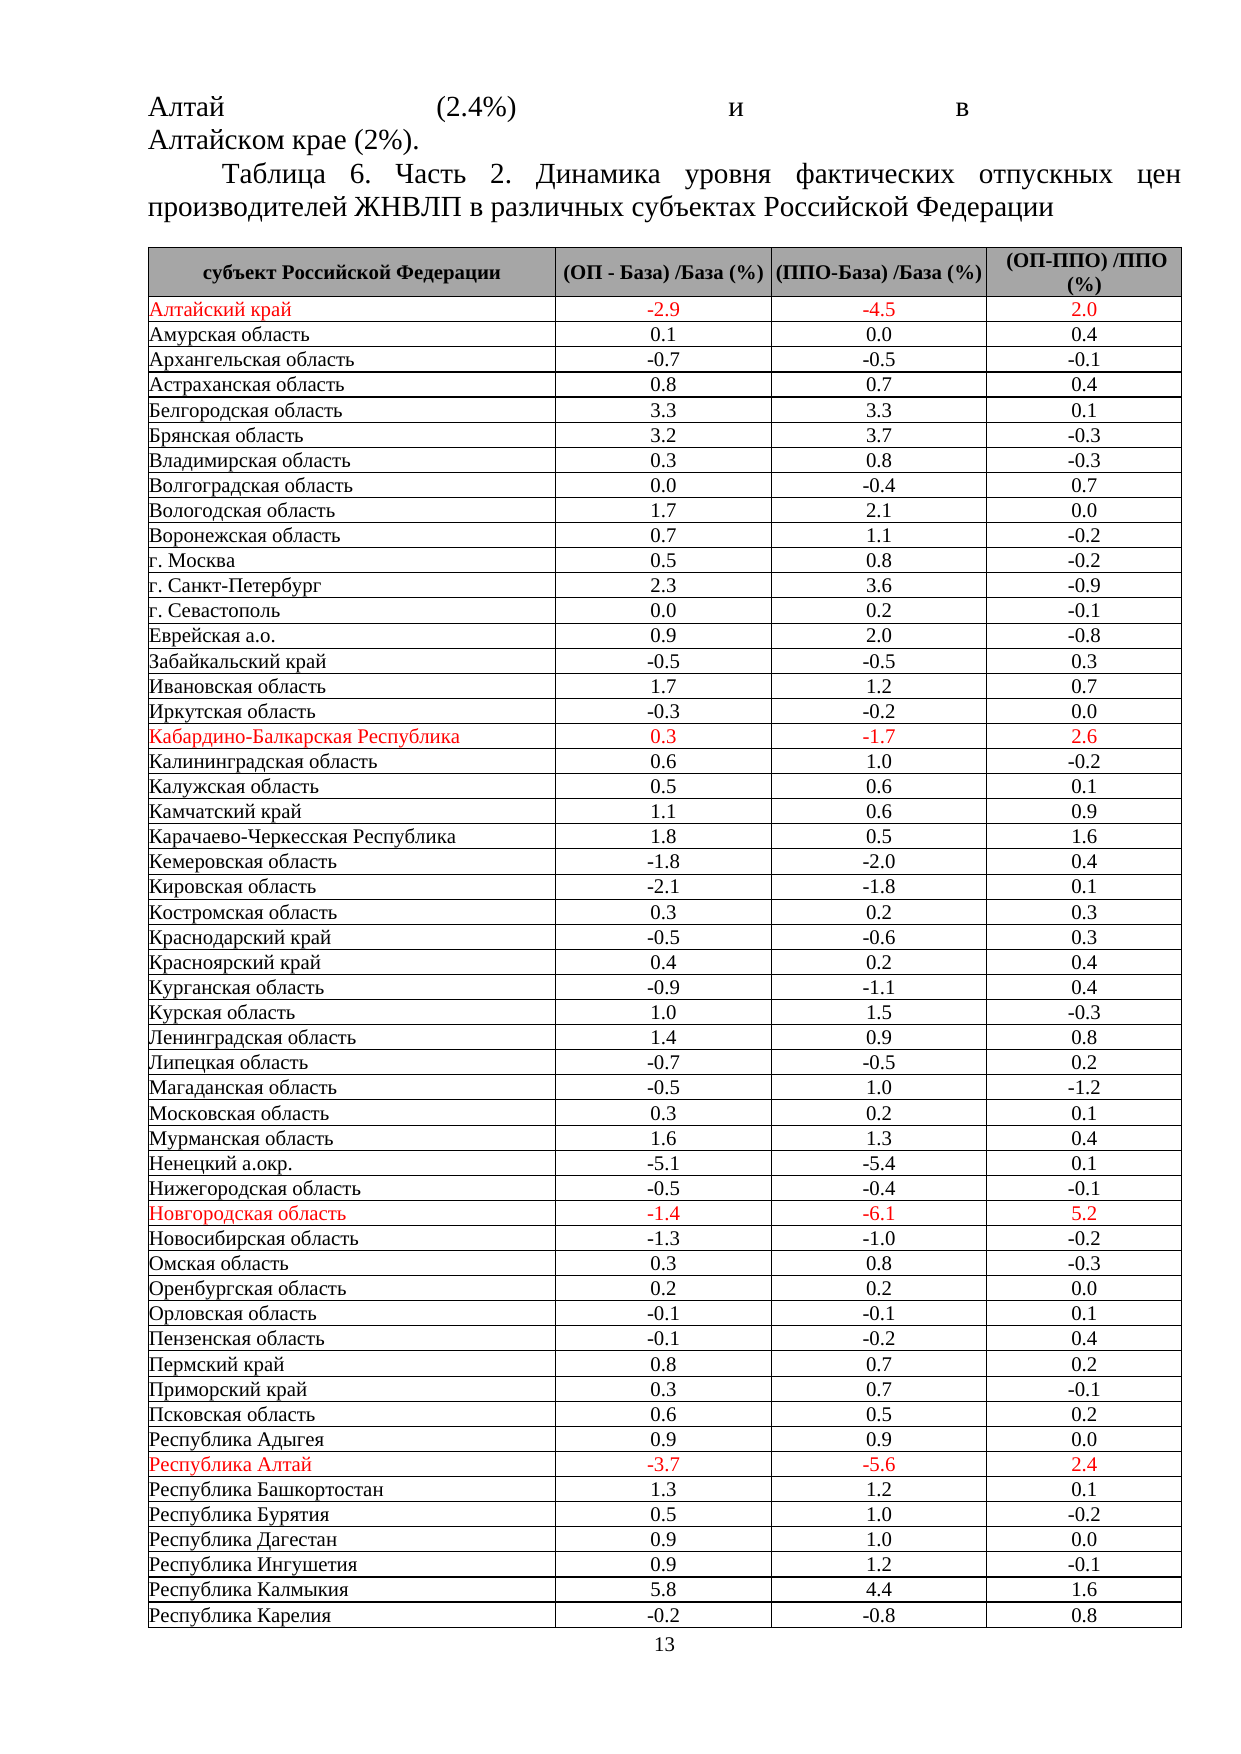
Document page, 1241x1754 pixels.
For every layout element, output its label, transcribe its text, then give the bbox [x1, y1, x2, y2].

table_cell 0.3 [987, 925, 1181, 949]
table_cell -0.3 [987, 1000, 1181, 1024]
table_cell -0.1 [987, 598, 1181, 622]
table_cell -0.9 [987, 573, 1181, 597]
table_cell 0.2 [987, 1050, 1181, 1074]
table_cell Брянская область [149, 423, 555, 447]
table_cell -1.2 [987, 1075, 1181, 1099]
table_cell -4.5 [772, 297, 986, 321]
table_cell -0.2 [556, 1603, 771, 1627]
table_cell 0.0 [556, 473, 771, 497]
table_cell 0.9 [556, 1427, 771, 1451]
table_cell -0.5 [772, 1050, 986, 1074]
table_cell 1.1 [556, 799, 771, 823]
table_cell Республика Ингушетия [149, 1552, 555, 1576]
table_cell Республика Башкортостан [149, 1477, 555, 1501]
table_cell 0.1 [987, 774, 1181, 798]
table_cell 0.7 [772, 1377, 986, 1401]
table_cell 0.3 [556, 724, 771, 748]
table_cell 1.0 [556, 1000, 771, 1024]
table_cell Мурманская область [149, 1126, 555, 1149]
table_cell 0.0 [987, 498, 1181, 522]
table_cell -1.3 [556, 1226, 771, 1250]
table_cell 0.3 [556, 448, 771, 472]
table_cell Московская область [149, 1100, 555, 1124]
table_cell -1.7 [772, 724, 986, 748]
table_cell -0.8 [987, 624, 1181, 647]
table_cell 0.6 [556, 749, 771, 773]
table_cell 0.8 [772, 548, 986, 572]
table_cell 0.2 [772, 1276, 986, 1300]
table_cell Воронежская область [149, 523, 555, 547]
table_cell г. Севастополь [149, 598, 555, 622]
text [148, 89, 1181, 156]
table_cell 1.7 [556, 674, 771, 698]
table_cell 0.4 [987, 373, 1181, 396]
table_cell -0.2 [987, 523, 1181, 547]
table_cell Кировская область [149, 875, 555, 898]
table_cell 0.2 [987, 1351, 1181, 1376]
table_cell 0.1 [987, 398, 1181, 422]
table_cell -2.0 [772, 849, 986, 873]
table_cell Липецкая область [149, 1050, 555, 1074]
table_cell -6.1 [772, 1201, 986, 1225]
table_cell Иркутская область [149, 699, 555, 723]
table_cell 0.8 [987, 1603, 1181, 1627]
table_cell -0.8 [772, 1603, 986, 1627]
table_cell 1.0 [772, 1075, 986, 1099]
table_cell Новгородская область [149, 1201, 555, 1225]
table_cell Нижегородская область [149, 1176, 555, 1200]
table_cell -0.3 [556, 699, 771, 723]
table_cell Пензенская область [149, 1326, 555, 1350]
table_cell -0.3 [987, 423, 1181, 447]
table_cell Краснодарский край [149, 925, 555, 949]
table_cell г. Москва [149, 548, 555, 572]
table_cell 5.2 [987, 1201, 1181, 1225]
table_cell 1.0 [772, 1527, 986, 1551]
table_cell 0.8 [772, 448, 986, 472]
table_cell -1.0 [772, 1226, 986, 1250]
table_cell 0.3 [987, 900, 1181, 924]
table_cell Курская область [149, 1000, 555, 1024]
table_cell -0.2 [987, 1502, 1181, 1526]
table_cell 0.0 [987, 1276, 1181, 1300]
table_cell 1.2 [772, 674, 986, 698]
table_cell -0.4 [772, 473, 986, 497]
table_cell Амурская область [149, 322, 555, 346]
table_cell -0.1 [556, 1301, 771, 1325]
table_cell 3.2 [556, 423, 771, 447]
table_cell 0.7 [772, 1351, 986, 1376]
table_cell -0.2 [772, 1326, 986, 1350]
table_cell -0.1 [987, 347, 1181, 371]
table_cell Республика Карелия [149, 1603, 555, 1627]
table_cell 0.1 [987, 1477, 1181, 1501]
table_cell 0.2 [772, 1100, 986, 1124]
table_cell 3.6 [772, 573, 986, 597]
table_cell 1.2 [772, 1477, 986, 1501]
table_cell 0.0 [772, 322, 986, 346]
table_cell Магаданская область [149, 1075, 555, 1099]
table_cell Красноярский край [149, 950, 555, 974]
table_cell 2.0 [987, 297, 1181, 321]
table_cell -0.1 [987, 1552, 1181, 1576]
table_cell 1.8 [556, 824, 771, 848]
table_cell 1.6 [987, 1578, 1181, 1601]
table_cell -0.2 [987, 1226, 1181, 1250]
table_cell 0.9 [772, 1427, 986, 1451]
table_cell Орловская область [149, 1301, 555, 1325]
table_cell Еврейская а.о. [149, 624, 555, 647]
table_cell -2.9 [556, 297, 771, 321]
table_cell -0.1 [556, 1326, 771, 1350]
table_cell 0.0 [987, 699, 1181, 723]
table_cell 0.9 [556, 1527, 771, 1551]
table_cell Белгородская область [149, 398, 555, 422]
table_cell -0.1 [987, 1176, 1181, 1200]
table_cell 1.2 [772, 1552, 986, 1576]
table_cell -3.7 [556, 1452, 771, 1476]
table_cell Кемеровская область [149, 849, 555, 873]
table_cell -0.5 [556, 1075, 771, 1099]
table_cell -1.4 [556, 1201, 771, 1225]
table_cell 1.3 [556, 1477, 771, 1501]
table_cell Республика Калмыкия [149, 1578, 555, 1601]
table_cell -0.7 [556, 347, 771, 371]
table_cell Костромская область [149, 900, 555, 924]
table_cell Алтайский край [149, 297, 555, 321]
table_cell -0.2 [772, 699, 986, 723]
table_cell -1.8 [556, 849, 771, 873]
table_cell 0.6 [772, 774, 986, 798]
table_cell Калининградская область [149, 749, 555, 773]
table_cell 3.3 [556, 398, 771, 422]
table_cell -0.3 [987, 1251, 1181, 1275]
table_cell 1.0 [772, 1502, 986, 1526]
table_cell -5.1 [556, 1151, 771, 1175]
table_cell Владимирская область [149, 448, 555, 472]
table_cell 0.8 [772, 1251, 986, 1275]
table_cell 0.1 [987, 1100, 1181, 1124]
table_header (ОП - База) /База (%) [556, 248, 771, 296]
table_cell 0.3 [987, 649, 1181, 673]
table_cell 0.5 [556, 774, 771, 798]
table_cell 0.2 [772, 598, 986, 622]
table_header субъект Российской Федерации [149, 248, 555, 296]
table_cell -0.5 [556, 649, 771, 673]
table_cell г. Санкт-Петербург [149, 573, 555, 597]
table_cell -0.5 [772, 649, 986, 673]
table_header (ППО-База) /База (%) [772, 248, 986, 296]
table_cell -0.2 [987, 548, 1181, 572]
table_cell Астраханская область [149, 373, 555, 396]
table_cell 0.9 [772, 1025, 986, 1049]
table_cell 0.3 [556, 1100, 771, 1124]
table_cell -1.1 [772, 975, 986, 999]
table_cell Республика Адыгея [149, 1427, 555, 1451]
table_cell Курганская область [149, 975, 555, 999]
table_cell 2.4 [987, 1452, 1181, 1476]
table_cell 0.8 [556, 1351, 771, 1376]
table_cell 0.2 [556, 1276, 771, 1300]
table_cell Республика Дагестан [149, 1527, 555, 1551]
table_cell 0.4 [987, 975, 1181, 999]
table_cell 2.1 [772, 498, 986, 522]
table_cell 2.3 [556, 573, 771, 597]
table_cell 0.4 [987, 1126, 1181, 1149]
table_cell 1.4 [556, 1025, 771, 1049]
table_cell 0.5 [772, 824, 986, 848]
table_cell 0.7 [987, 473, 1181, 497]
table_cell 2.0 [772, 624, 986, 647]
table_cell 0.7 [772, 373, 986, 396]
table_cell 0.4 [987, 1326, 1181, 1350]
table_cell 3.7 [772, 423, 986, 447]
table_cell 1.5 [772, 1000, 986, 1024]
table_cell 1.0 [772, 749, 986, 773]
table_cell 0.4 [556, 950, 771, 974]
table_cell Калужская область [149, 774, 555, 798]
table_cell 0.8 [987, 1025, 1181, 1049]
table_cell 0.4 [987, 322, 1181, 346]
table_cell 0.9 [556, 1552, 771, 1576]
table_cell -2.1 [556, 875, 771, 898]
text Таблица 6. Часть 2. Динамика уровня фактических отпускных цен производителей ЖНВЛП в различных субъектах Российской Федерации [148, 156, 1181, 223]
table_cell 0.1 [987, 1151, 1181, 1175]
table_cell -0.5 [772, 347, 986, 371]
table_cell 1.3 [772, 1126, 986, 1149]
table_cell -5.6 [772, 1452, 986, 1476]
table_cell 1.6 [987, 824, 1181, 848]
table_cell 0.6 [772, 799, 986, 823]
table_cell 0.1 [556, 322, 771, 346]
table_cell Ненецкий а.окр. [149, 1151, 555, 1175]
table_cell -0.3 [987, 448, 1181, 472]
table_cell Вологодская область [149, 498, 555, 522]
table_cell -0.5 [556, 1176, 771, 1200]
table_cell 5.8 [556, 1578, 771, 1601]
table_cell 1.1 [772, 523, 986, 547]
table_cell -0.1 [772, 1301, 986, 1325]
table_cell Камчатский край [149, 799, 555, 823]
table_cell 0.4 [987, 950, 1181, 974]
table_cell 3.3 [772, 398, 986, 422]
table_cell Волгоградская область [149, 473, 555, 497]
table_cell 0.3 [556, 900, 771, 924]
table_cell 0.3 [556, 1251, 771, 1275]
table_cell 0.4 [987, 849, 1181, 873]
table_cell 0.6 [556, 1402, 771, 1426]
table_cell Ивановская область [149, 674, 555, 698]
table_cell Архангельская область [149, 347, 555, 371]
table_cell 0.7 [987, 674, 1181, 698]
table_cell Забайкальский край [149, 649, 555, 673]
table_cell Ленинградская область [149, 1025, 555, 1049]
table_cell 0.3 [556, 1377, 771, 1401]
table_cell 4.4 [772, 1578, 986, 1601]
table_cell Республика Бурятия [149, 1502, 555, 1526]
table_cell Республика Алтай [149, 1452, 555, 1476]
table_cell Кабардино-Балкарская Республика [149, 724, 555, 748]
table_cell Пермский край [149, 1351, 555, 1376]
table_cell -0.5 [556, 925, 771, 949]
table_cell 0.5 [556, 548, 771, 572]
table_cell 0.2 [772, 950, 986, 974]
table_cell 0.2 [987, 1402, 1181, 1426]
table_cell 0.8 [556, 373, 771, 396]
table_cell 0.7 [556, 523, 771, 547]
table_cell 1.7 [556, 498, 771, 522]
table_cell 0.9 [987, 799, 1181, 823]
table_cell 0.1 [987, 875, 1181, 898]
table_cell 1.6 [556, 1126, 771, 1149]
table_cell 0.1 [987, 1301, 1181, 1325]
table_cell -0.9 [556, 975, 771, 999]
table_cell 0.0 [987, 1527, 1181, 1551]
table_cell Оренбургская область [149, 1276, 555, 1300]
table_cell -0.2 [987, 749, 1181, 773]
table_cell -0.1 [987, 1377, 1181, 1401]
table_cell 0.0 [556, 598, 771, 622]
table_cell -0.7 [556, 1050, 771, 1074]
table_cell -0.4 [772, 1176, 986, 1200]
table_cell -5.4 [772, 1151, 986, 1175]
table_cell Приморский край [149, 1377, 555, 1401]
table_cell 0.2 [772, 900, 986, 924]
table_cell Карачаево-Черкесская Республика [149, 824, 555, 848]
table_cell 0.5 [556, 1502, 771, 1526]
table_cell -1.8 [772, 875, 986, 898]
table_cell 0.0 [987, 1427, 1181, 1451]
table_cell Омская область [149, 1251, 555, 1275]
table_header (ОП-ППО) /ППО (%) [987, 248, 1181, 296]
table_cell Псковская область [149, 1402, 555, 1426]
table_cell Новосибирская область [149, 1226, 555, 1250]
table_cell 0.5 [772, 1402, 986, 1426]
table_cell -0.6 [772, 925, 986, 949]
table_cell 2.6 [987, 724, 1181, 748]
table_cell 0.9 [556, 624, 771, 647]
